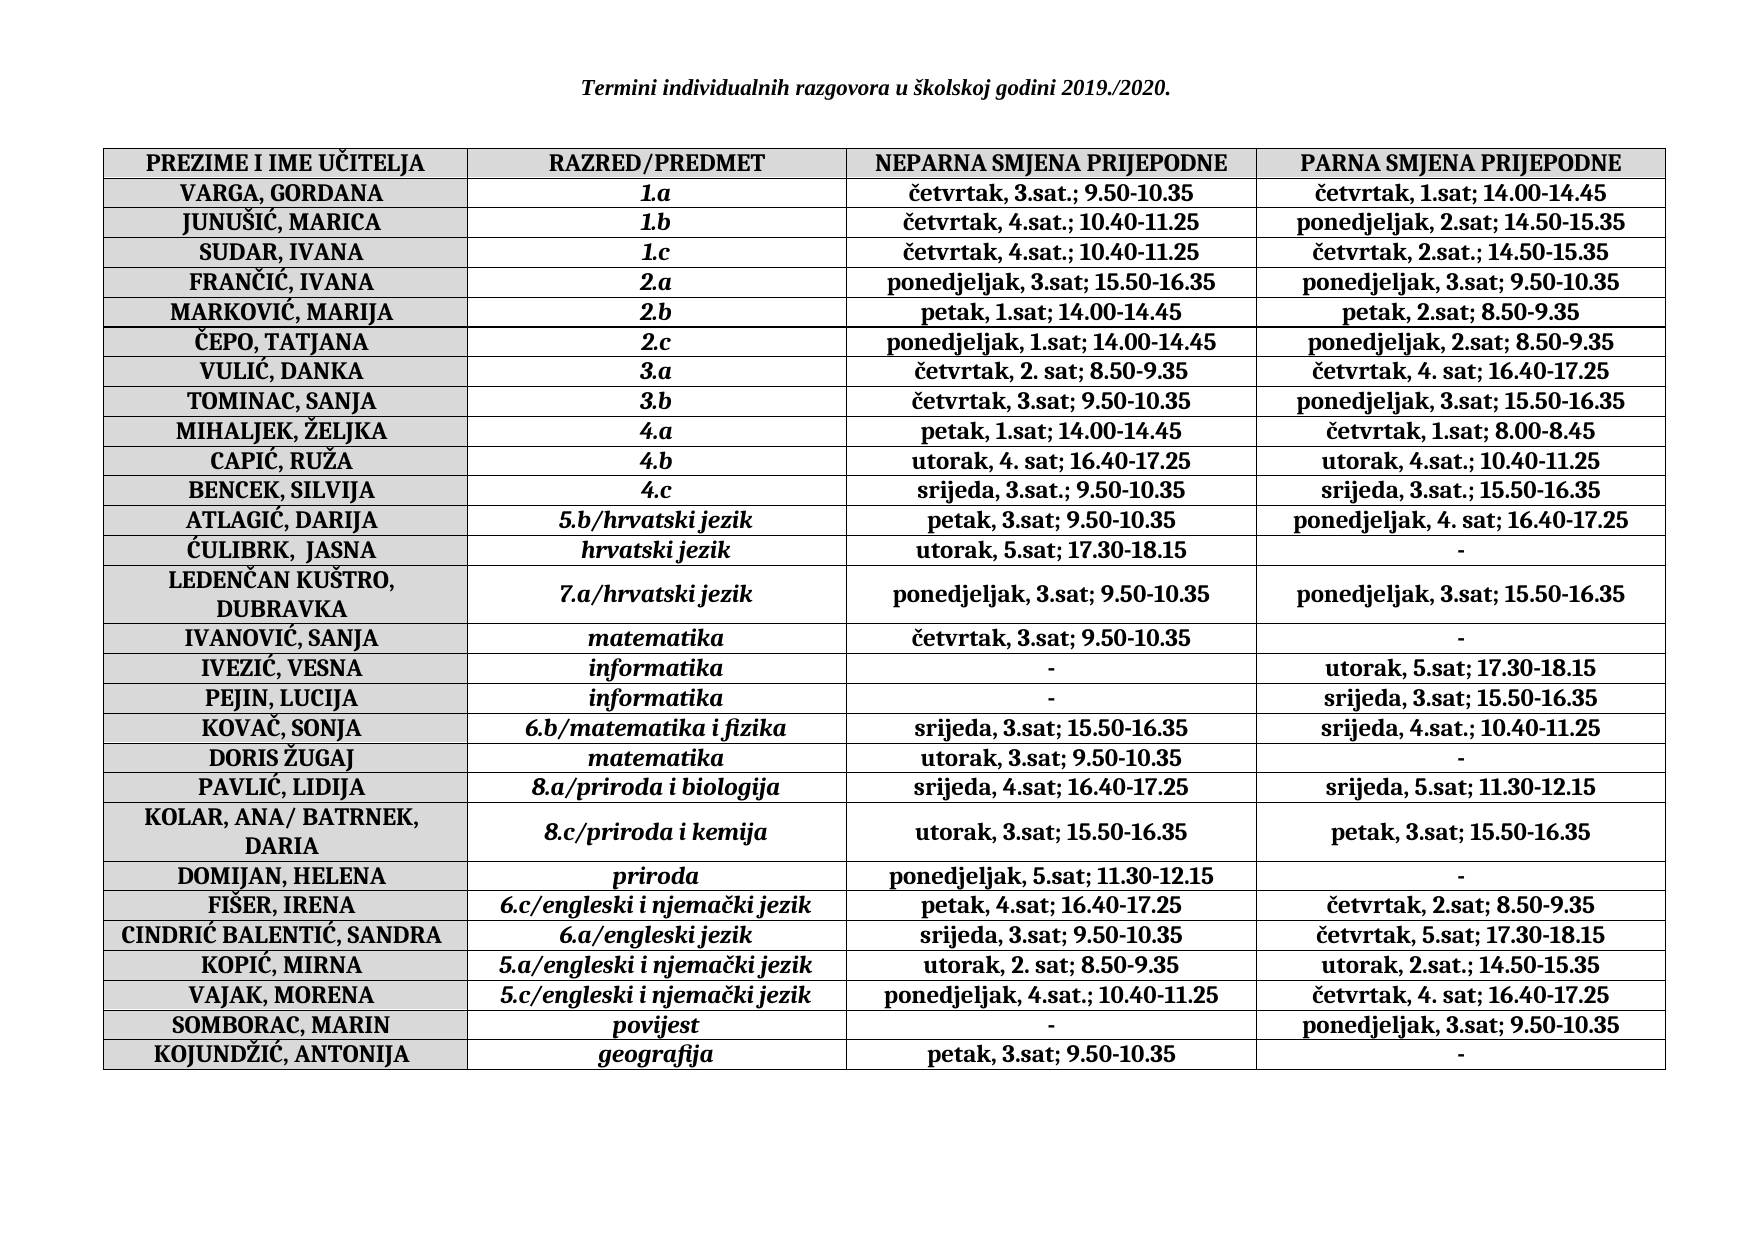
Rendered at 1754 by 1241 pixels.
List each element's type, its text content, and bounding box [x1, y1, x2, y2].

table_cell ponedjeljak, 3.sat; 15.50-16.35 [847, 268, 1256, 297]
table_cell ĆULIBRK, JASNA [104, 536, 467, 565]
table_cell četvrtak, 4. sat; 16.40-17.25 [1257, 981, 1665, 1009]
table_cell VAJAK, MORENA [104, 981, 467, 1009]
table_cell srijeda, 3.sat; 15.50-16.35 [847, 714, 1256, 742]
table_cell 3.a [468, 357, 846, 386]
table_cell 6.a/engleski jezik [468, 921, 846, 950]
table_cell PEJIN, LUCIJA [104, 684, 467, 713]
table_cell utorak, 4. sat; 16.40-17.25 [847, 447, 1256, 475]
table_cell MIHALJEK, ŽELJKA [104, 417, 467, 446]
table_cell KOJUNDŽIĆ, ANTONIJA [104, 1040, 467, 1069]
table_cell IVANOVIĆ, SANJA [104, 624, 467, 653]
table_cell KOPIĆ, MIRNA [104, 951, 467, 980]
table_cell 4.a [468, 417, 846, 446]
table_cell SUDAR, IVANA [104, 238, 467, 267]
table_cell 6.c/engleski i njemački jezik [468, 891, 846, 920]
table_cell 5.a/engleski i njemački jezik [468, 951, 846, 980]
table_cell matematika [468, 744, 846, 772]
table_cell - [1257, 536, 1665, 565]
table_cell utorak, 2.sat.; 14.50-15.35 [1257, 951, 1665, 980]
table_cell 8.c/priroda i kemija [468, 803, 846, 861]
table_cell ponedjeljak, 3.sat; 15.50-16.35 [1257, 387, 1665, 416]
table_cell - [1257, 624, 1665, 653]
table_cell 2.c [468, 328, 846, 356]
table_cell ponedjeljak, 2.sat; 8.50-9.35 [1257, 328, 1665, 356]
table_cell petak, 2.sat; 8.50-9.35 [1257, 298, 1665, 326]
table_cell - [1257, 744, 1665, 772]
table_cell četvrtak, 1.sat; 8.00-8.45 [1257, 417, 1665, 446]
table_cell 2.a [468, 268, 846, 297]
table_cell ponedjeljak, 2.sat; 14.50-15.35 [1257, 208, 1665, 237]
table_cell srijeda, 4.sat; 16.40-17.25 [847, 773, 1256, 802]
table_cell četvrtak, 2.sat; 8.50-9.35 [1257, 891, 1665, 920]
table_cell VULIĆ, DANKA [104, 357, 467, 386]
table_cell utorak, 5.sat; 17.30-18.15 [1257, 654, 1665, 683]
table_cell utorak, 2. sat; 8.50-9.35 [847, 951, 1256, 980]
table_cell MARKOVIĆ, MARIJA [104, 298, 467, 326]
table_cell geografija [468, 1040, 846, 1069]
table_cell - [847, 1011, 1256, 1039]
table_cell 4.c [468, 476, 846, 505]
table_cell četvrtak, 4.sat.; 10.40-11.25 [847, 238, 1256, 267]
table_cell matematika [468, 624, 846, 653]
table_cell ponedjeljak, 4. sat; 16.40-17.25 [1257, 506, 1665, 535]
table_cell - [1257, 1040, 1665, 1069]
table_cell četvrtak, 3.sat; 9.50-10.35 [847, 387, 1256, 416]
table_cell - [847, 684, 1256, 713]
table_cell 8.a/priroda i biologija [468, 773, 846, 802]
table_cell utorak, 4.sat.; 10.40-11.25 [1257, 447, 1665, 475]
table_cell TOMINAC, SANJA [104, 387, 467, 416]
table_cell LEDENČAN KUŠTRO, DUBRAVKA [104, 566, 467, 623]
table_cell 1.c [468, 238, 846, 267]
table_header PREZIME I IME UČITELJA [104, 149, 467, 177]
table_cell 6.b/matematika i fizika [468, 714, 846, 742]
table_cell ponedjeljak, 3.sat; 9.50-10.35 [1257, 268, 1665, 297]
table_cell srijeda, 3.sat; 15.50-16.35 [1257, 684, 1665, 713]
table_cell petak, 3.sat; 9.50-10.35 [847, 506, 1256, 535]
table_cell 5.c/engleski i njemački jezik [468, 981, 846, 1009]
table_cell četvrtak, 4. sat; 16.40-17.25 [1257, 357, 1665, 386]
table_cell srijeda, 4.sat.; 10.40-11.25 [1257, 714, 1665, 742]
table_cell ponedjeljak, 3.sat; 9.50-10.35 [847, 566, 1256, 623]
table_cell DOMIJAN, HELENA [104, 862, 467, 890]
table_cell KOVAČ, SONJA [104, 714, 467, 742]
table_cell povijest [468, 1011, 846, 1039]
table_cell - [847, 654, 1256, 683]
table_cell informatika [468, 684, 846, 713]
table_cell ponedjeljak, 5.sat; 11.30-12.15 [847, 862, 1256, 890]
table_cell 5.b/hrvatski jezik [468, 506, 846, 535]
table_cell BENCEK, SILVIJA [104, 476, 467, 505]
table_cell četvrtak, 3.sat; 9.50-10.35 [847, 624, 1256, 653]
table_cell ponedjeljak, 4.sat.; 10.40-11.25 [847, 981, 1256, 1009]
table_cell IVEZIĆ, VESNA [104, 654, 467, 683]
table_cell ponedjeljak, 3.sat; 15.50-16.35 [1257, 566, 1665, 623]
table_header PARNA SMJENA PRIJEPODNE [1257, 149, 1665, 177]
table_cell DORIS ŽUGAJ [104, 744, 467, 772]
table_cell petak, 3.sat; 15.50-16.35 [1257, 803, 1665, 861]
table_cell ponedjeljak, 1.sat; 14.00-14.45 [847, 328, 1256, 356]
table_cell ATLAGIĆ, DARIJA [104, 506, 467, 535]
table_header RAZRED/PREDMET [468, 149, 846, 177]
table_cell informatika [468, 654, 846, 683]
table_cell petak, 3.sat; 9.50-10.35 [847, 1040, 1256, 1069]
table_cell PAVLIĆ, LIDIJA [104, 773, 467, 802]
table_cell ponedjeljak, 3.sat; 9.50-10.35 [1257, 1011, 1665, 1039]
table_cell četvrtak, 1.sat; 14.00-14.45 [1257, 179, 1665, 207]
table_cell SOMBORAC, MARIN [104, 1011, 467, 1039]
table_cell srijeda, 3.sat.; 9.50-10.35 [847, 476, 1256, 505]
table_cell srijeda, 3.sat.; 15.50-16.35 [1257, 476, 1665, 505]
table_cell srijeda, 5.sat; 11.30-12.15 [1257, 773, 1665, 802]
table_cell 4.b [468, 447, 846, 475]
table_cell četvrtak, 5.sat; 17.30-18.15 [1257, 921, 1665, 950]
table_cell FIŠER, IRENA [104, 891, 467, 920]
table_cell 3.b [468, 387, 846, 416]
table_cell 2.b [468, 298, 846, 326]
table_cell KOLAR, ANA/ BATRNEK, DARIA [104, 803, 467, 861]
table_cell četvrtak, 4.sat.; 10.40-11.25 [847, 208, 1256, 237]
table_cell četvrtak, 2.sat.; 14.50-15.35 [1257, 238, 1665, 267]
table_cell hrvatski jezik [468, 536, 846, 565]
table_cell VARGA, GORDANA [104, 179, 467, 207]
table_cell petak, 4.sat; 16.40-17.25 [847, 891, 1256, 920]
table_cell četvrtak, 2. sat; 8.50-9.35 [847, 357, 1256, 386]
table_cell CAPIĆ, RUŽA [104, 447, 467, 475]
table_header NEPARNA SMJENA PRIJEPODNE [847, 149, 1256, 177]
table_cell priroda [468, 862, 846, 890]
table_cell 1.a [468, 179, 846, 207]
table_cell utorak, 3.sat; 15.50-16.35 [847, 803, 1256, 861]
table_cell ČEPO, TATJANA [104, 328, 467, 356]
table_cell 1.b [468, 208, 846, 237]
table_cell FRANČIĆ, IVANA [104, 268, 467, 297]
table_cell četvrtak, 3.sat.; 9.50-10.35 [847, 179, 1256, 207]
table_cell - [1257, 862, 1665, 890]
table_cell utorak, 5.sat; 17.30-18.15 [847, 536, 1256, 565]
table_cell utorak, 3.sat; 9.50-10.35 [847, 744, 1256, 772]
table_cell JUNUŠIĆ, MARICA [104, 208, 467, 237]
table_cell 7.a/hrvatski jezik [468, 566, 846, 623]
table_cell petak, 1.sat; 14.00-14.45 [847, 417, 1256, 446]
table_cell srijeda, 3.sat; 9.50-10.35 [847, 921, 1256, 950]
table_cell CINDRIĆ BALENTIĆ, SANDRA [104, 921, 467, 950]
table_cell petak, 1.sat; 14.00-14.45 [847, 298, 1256, 326]
